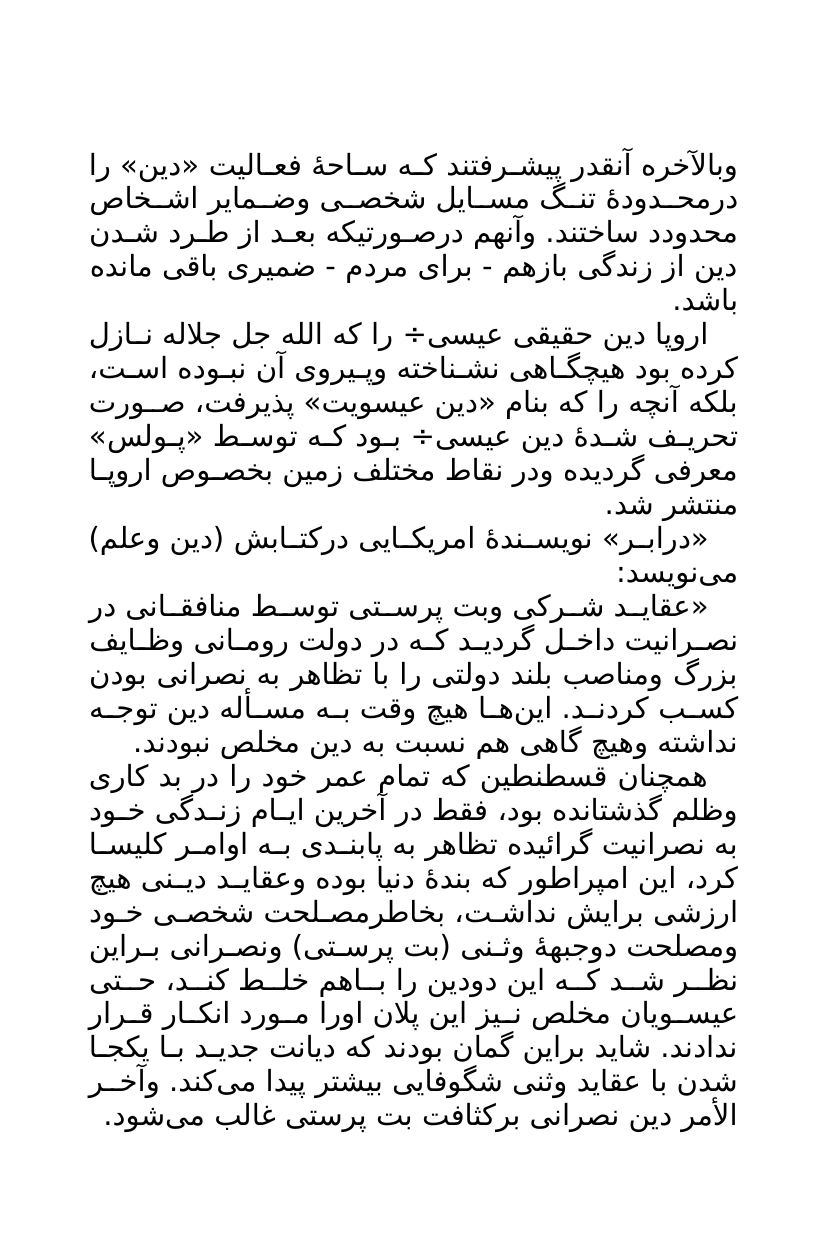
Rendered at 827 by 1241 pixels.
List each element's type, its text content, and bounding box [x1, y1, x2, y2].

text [89, 148, 738, 318]
text همچنان قسطنطین که تمام عمر خود را در بد کاری وظلم گذشتانده بود، فقط در آخرین ایام زندگی خود به نصرانیت گرائیده تظاهر به پابندی به اوامر کلیسا کرد، این امپراطور که بندۀ دنیا بوده وعقاید دینی هیچ ارزشی برایش نداشت، بخاطرمصلحت شخصی خود ومصلحت دوجبهۀ وثنی (بت پرستی) ونصرانی براین نظر شد که این دودین را باهم خلط کند، حتی عیسویان مخلص نیز این پلان اورا مورد انکار قرار ندادند. شاید براین گمان بودند که دیانت جدید با یکجا شدن با عقاید وثنی شگوفایی بیشتر پیدا می‌کند. وآخر الأمر دین نصرانی برکثافت بت پرستی غالب می‌شود. [89, 759, 738, 1133]
text «درابر» نویسندۀ امریکایی درکتابش (دین وعلم) می‌نویسد: [89, 521, 738, 589]
text اروپا دین حقیقی عیسی÷ را که الله جل جلاله نازل کرده بود هیچگاهی نشناخته وپیروی آن نبوده است، بلکه آنچه را که بنام «دین عیسویت» پذیرفت، صورت تحریف شدۀ دین عیسی÷ بود که توسط «پولس» معرفی گردیده ودر نقاط مختلف زمین بخصوص اروپا منتشر شد. [89, 318, 738, 521]
text «عقاید شرکی وبت پرستی توسط منافقانی در نصرانیت داخل گردید که در دولت رومانی وظایف بزرگ ومناصب بلند دولتی را با تظاهر به نصرانی بودن کسب کردند. این‌ها هیچ وقت به مسأله دین توجه نداشته وهیچ گاهی هم نسبت به دین مخلص نبودند. [89, 589, 738, 759]
